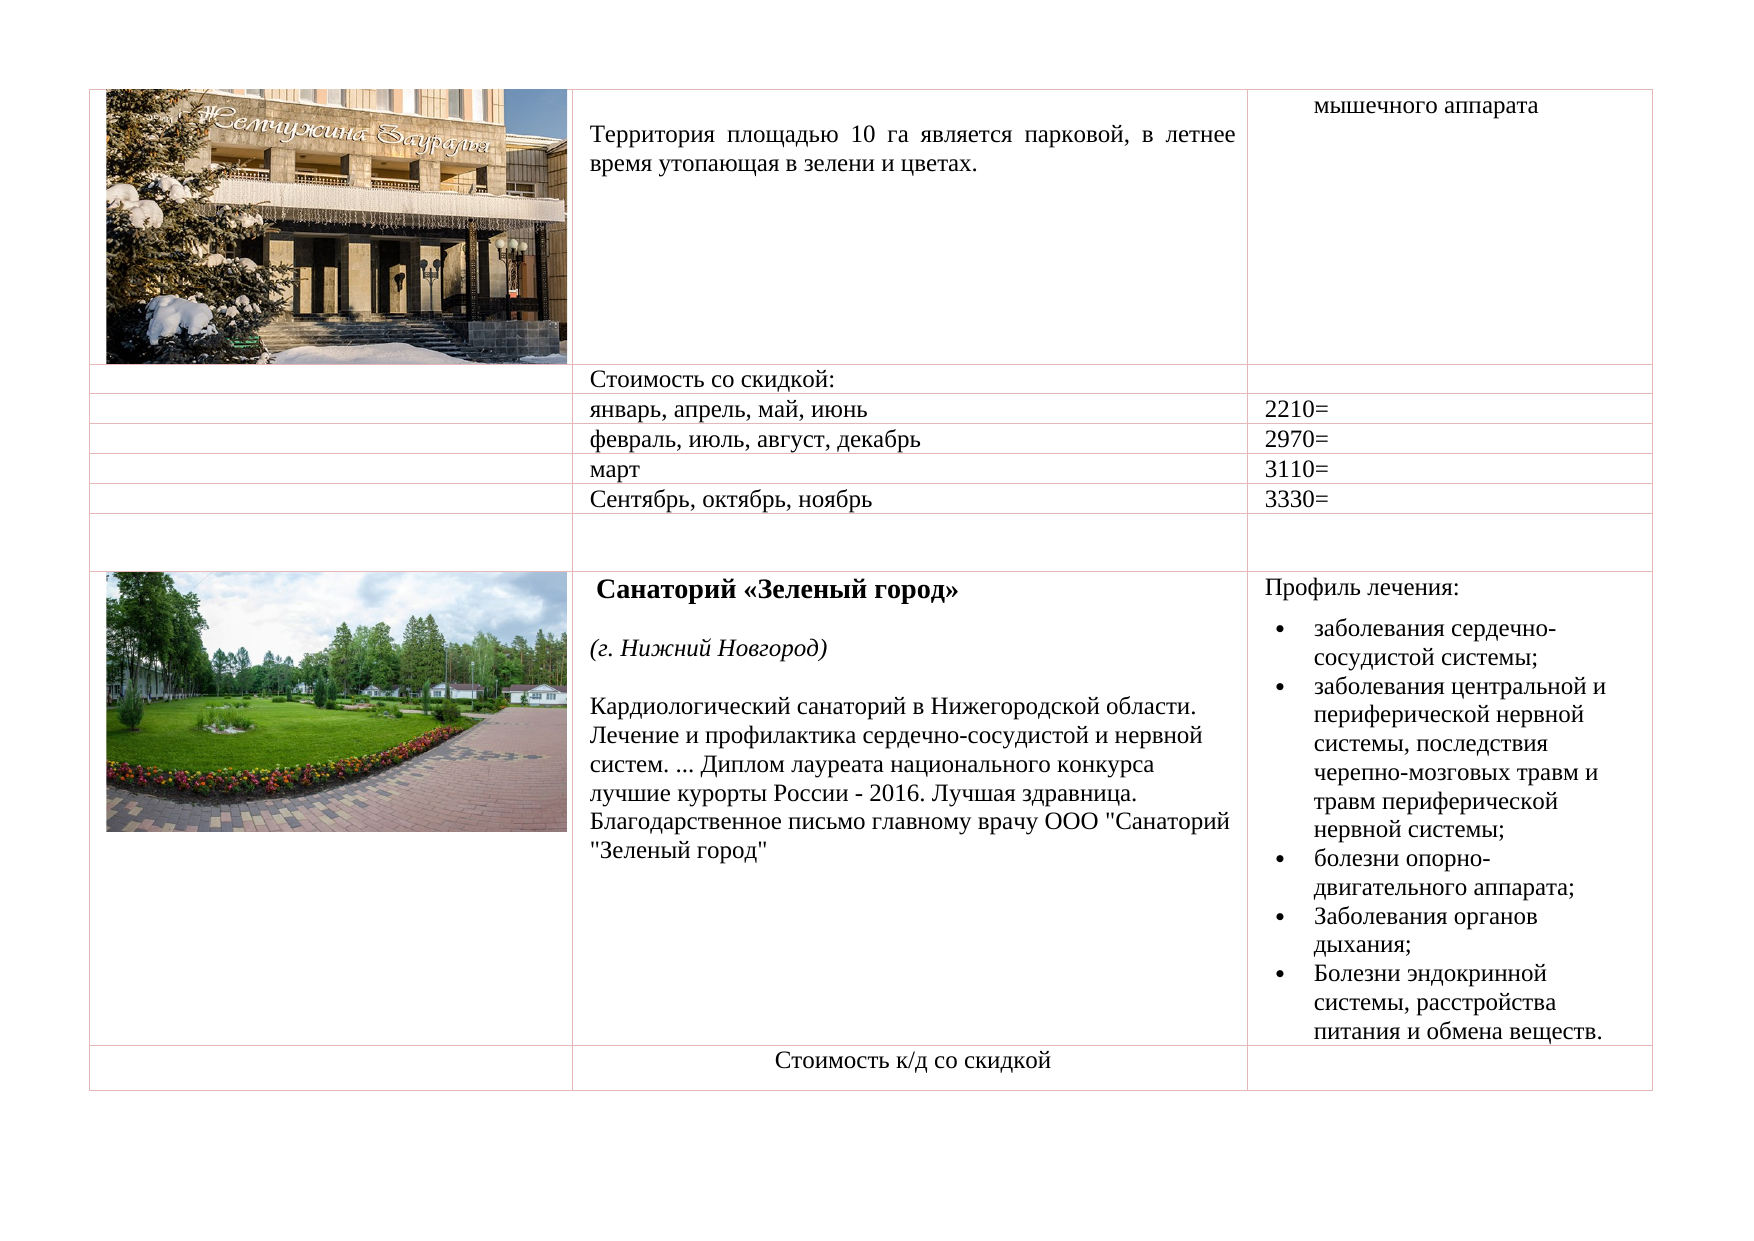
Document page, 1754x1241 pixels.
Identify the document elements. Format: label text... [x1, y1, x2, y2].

table_cell [90, 424, 572, 453]
table_cell [1248, 514, 1652, 571]
picture [106, 89, 568, 364]
table_cell [90, 484, 572, 512]
table_cell 3110= [1248, 454, 1652, 483]
table_cell [1248, 1046, 1652, 1090]
table_cell 2210= [1248, 394, 1652, 423]
table_cell [90, 365, 572, 393]
table_cell 2970= [1248, 424, 1652, 453]
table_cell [1248, 90, 1652, 363]
table_cell [90, 514, 572, 571]
table_cell [573, 514, 1247, 571]
table_cell [90, 1046, 572, 1090]
table_cell Профиль лечения: заболевания сердечно-сосудистой системы; заболевания центральной и периферической нервной системы, последствия черепно-мозговых травм и травм периферической нервной системы; болезни опорно-двигательного аппарата; Заболевания органов дыхания; Болезни эндокринной системы, расстройства питания и обмена веществ. [1248, 572, 1652, 1044]
table_cell [90, 394, 572, 423]
picture [106, 572, 567, 832]
table_cell [90, 572, 572, 1044]
table_cell февраль, июль, август, декабрь [573, 424, 1247, 453]
table_cell [1248, 365, 1652, 393]
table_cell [573, 90, 1247, 363]
table_cell [90, 90, 106, 363]
table_cell Стоимость со скидкой: [573, 365, 1247, 393]
table_cell январь, апрель, май, июнь [573, 394, 1247, 423]
table_cell Стоимость к/д со скидкой [573, 1046, 1247, 1090]
table_cell Санаторий «Зеленый город» (г. Нижний Новгород) Кардиологический санаторий в Нижегородской области. Лечение и профилактика сердечно-сосудистой и нервной систем. ... Диплом лауреата национального конкурса лучшие курорты России - 2016. Лучшая здравница. Благодарственное письмо главному врачу ООО "Санаторий "Зеленый город" [573, 572, 1247, 1044]
table_cell Сентябрь, октябрь, ноябрь [573, 484, 1247, 512]
table_cell [568, 90, 572, 363]
table_cell 3330= [1248, 484, 1652, 512]
table_cell [90, 454, 572, 483]
table_cell март [573, 454, 1247, 483]
